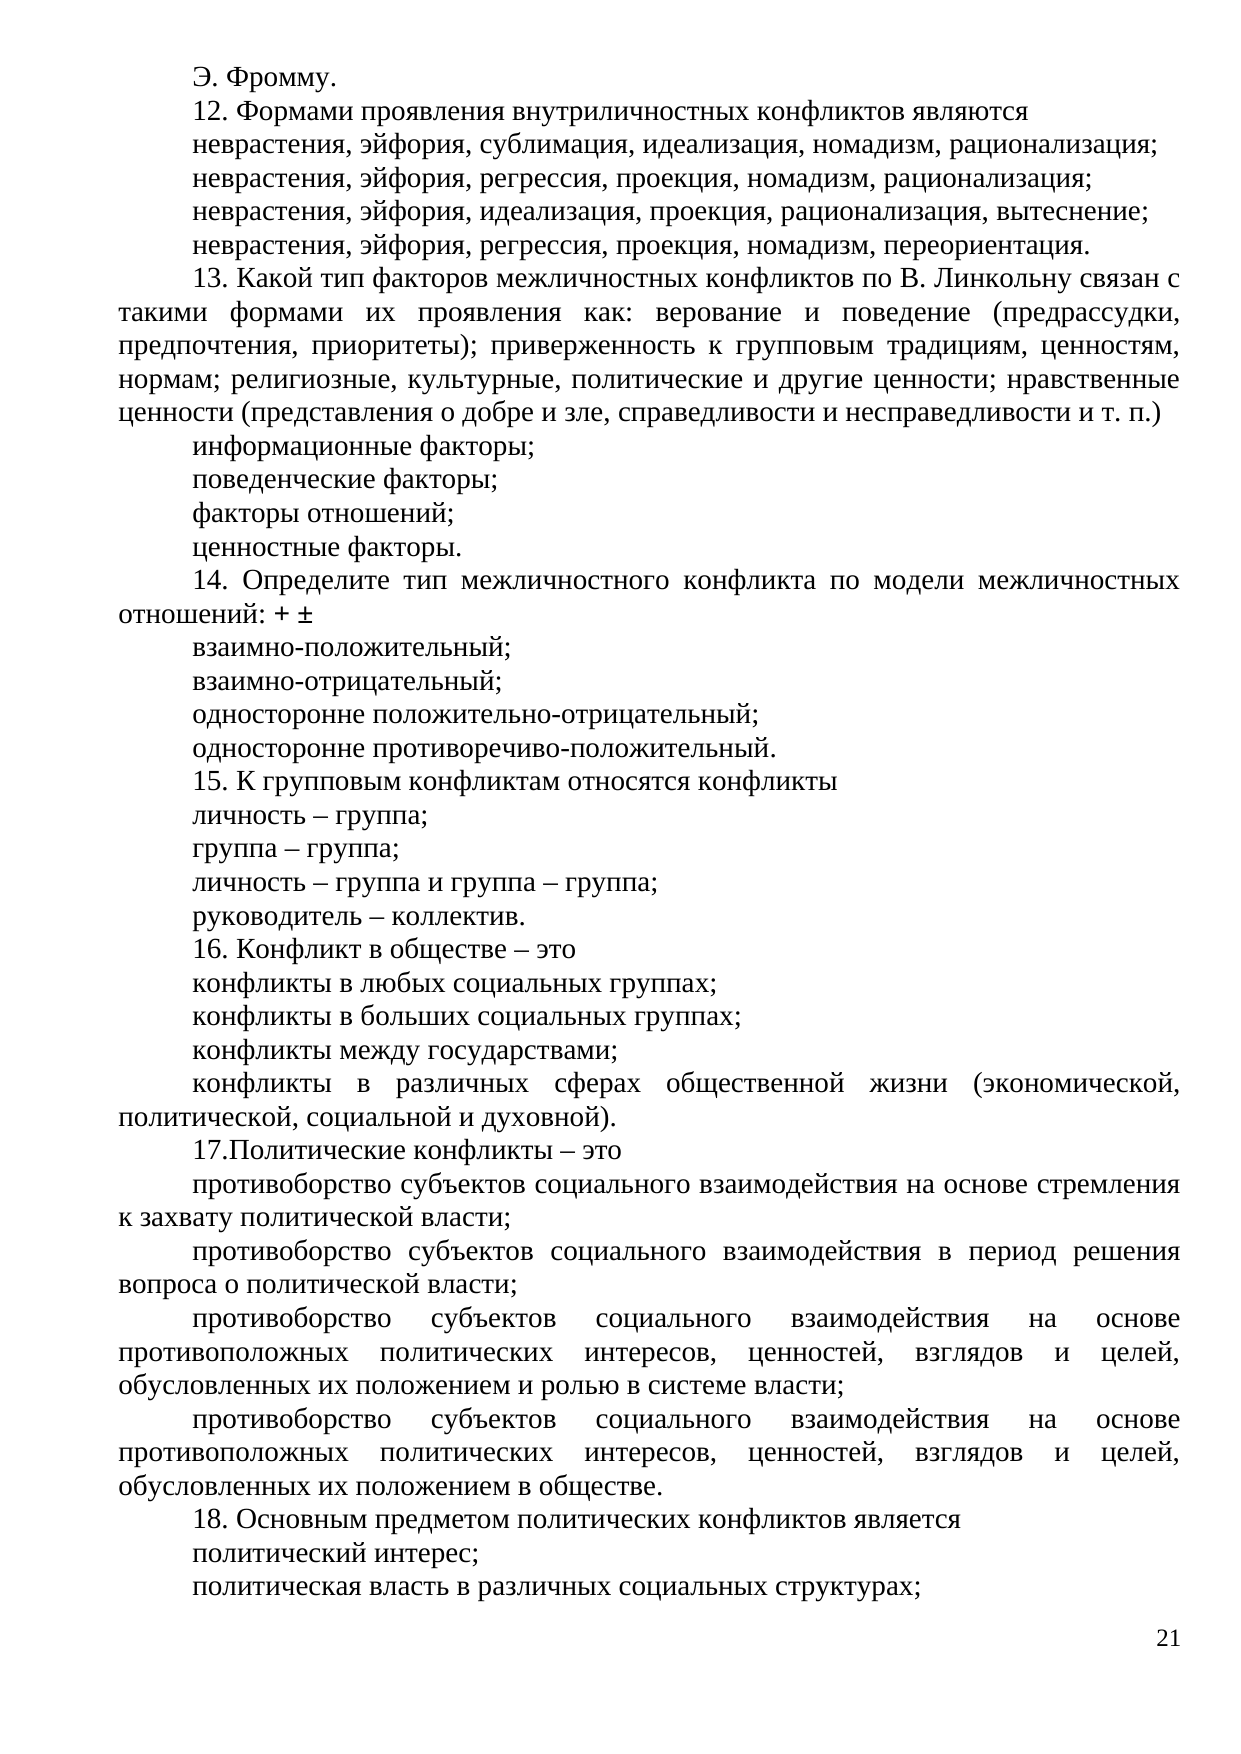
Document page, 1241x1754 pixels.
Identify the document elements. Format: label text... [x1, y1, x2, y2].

text противоборство субъектов социального взаимодействия на основе противоположных политических интересов, ценностей, взглядов и целей, обусловленных их положением и ролью в системе власти; [118, 1300, 1181, 1401]
text односторонне противоречиво-положительный. [118, 730, 1181, 763]
text противоборство субъектов социального взаимодействия на основе противоположных политических интересов, ценностей, взглядов и целей, обусловленных их положением в обществе. [118, 1401, 1181, 1501]
text взаимно-отрицательный; [118, 663, 1181, 696]
text 17.Политические конфликты – это [118, 1132, 1181, 1166]
text 13. Какой тип факторов межличностных конфликтов по В. Линкольну связан с такими формами их проявления как: верование и поведение (предрассудки, предпочтения, приоритеты); приверженность к групповым традициям, ценностям, нормам; религиозные, культурные, политические и другие ценности; нравственные ценности (представления о добре и зле, справедливости и несправедливости и т. п.) [118, 260, 1181, 428]
text 12. Формами проявления внутриличностных конфликтов являются [118, 93, 1181, 126]
text ценностные факторы. [118, 529, 1181, 562]
text информационные факторы; [118, 428, 1181, 462]
text политическая власть в различных социальных структурах; [118, 1568, 1181, 1602]
text 15. К групповым конфликтам относятся конфликты [118, 763, 1181, 797]
text 14. Определите тип межличностного конфликта по модели межличностных отношений: + ± [118, 562, 1181, 629]
text руководитель – коллектив. [118, 898, 1181, 931]
text неврастения, эйфория, регрессия, проекция, номадизм, рационализация; [118, 160, 1181, 193]
text противоборство субъектов социального взаимодействия на основе стремления к захвату политической власти; [118, 1166, 1181, 1233]
text поведенческие факторы; [118, 462, 1181, 495]
text взаимно-положительный; [118, 629, 1181, 663]
text факторы отношений; [118, 495, 1181, 529]
text 18. Основным предметом политических конфликтов является [118, 1501, 1181, 1535]
text личность – группа и группа – группа; [118, 864, 1181, 898]
text неврастения, эйфория, сублимация, идеализация, номадизм, рационализация; [118, 126, 1181, 160]
text личность – группа; [118, 797, 1181, 831]
text односторонне положительно-отрицательный; [118, 696, 1181, 730]
text конфликты в любых социальных группах; [118, 965, 1181, 998]
text конфликты в больших социальных группах; [118, 998, 1181, 1032]
text противоборство субъектов социального взаимодействия в период решения вопроса о политической власти; [118, 1233, 1181, 1300]
text Э. Фромму. [118, 59, 1181, 93]
text конфликты между государствами; [118, 1032, 1181, 1065]
text неврастения, эйфория, идеализация, проекция, рационализация, вытеснение; [118, 193, 1181, 227]
text политический интерес; [118, 1535, 1181, 1568]
text группа – группа; [118, 831, 1181, 864]
text 16. Конфликт в обществе – это [118, 931, 1181, 965]
text неврастения, эйфория, регрессия, проекция, номадизм, переориентация. [118, 227, 1181, 260]
text конфликты в различных сферах общественной жизни (экономической, политической, социальной и духовной). [118, 1065, 1181, 1132]
